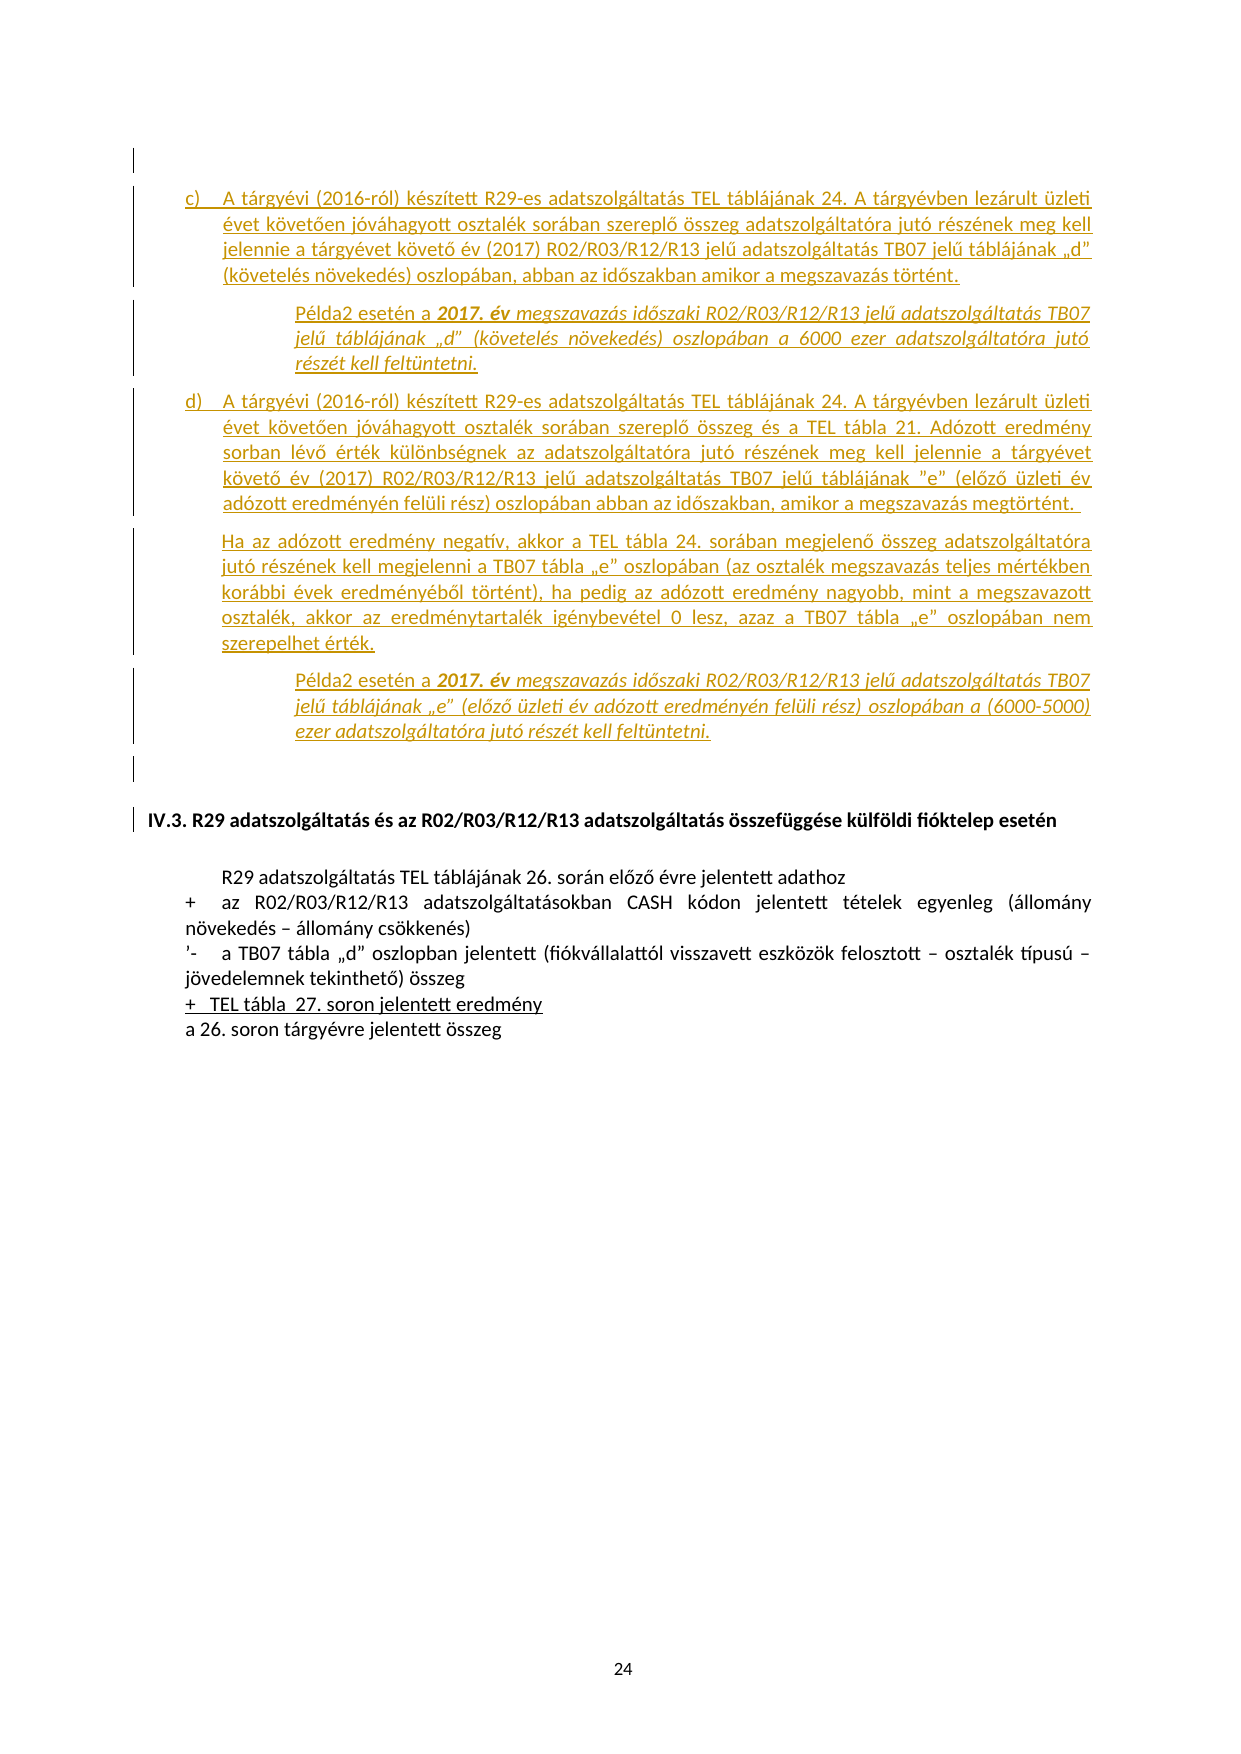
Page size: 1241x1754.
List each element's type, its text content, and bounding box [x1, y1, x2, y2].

text R29 adatszolgáltatás TEL táblájának 26. során előző évre jelentett adathoz [185, 864, 1093, 889]
text ’- a TB07 tábla „d” oszlopban jelentett (fiókvállalattól visszavett eszközök felosztott – osztalék típusú – jövedelemnek tekinthető) összeg [185, 940, 1093, 991]
text + az R02/R03/R12/R13 adatszolgáltatásokban CASH kódon jelentett tételek egyenleg (állomány növekedés – állomány csökkenés) [185, 889, 1093, 940]
subtitle IV.3. R29 adatszolgáltatás és az R02/R03/R12/R13 adatszolgáltatás összefüggése külföldi fióktelep esetén [148, 807, 1093, 832]
text + TEL tábla 27. soron jelentett eredmény [185, 991, 1093, 1016]
text a 26. soron tárgyévre jelentett összeg [185, 1016, 1093, 1042]
